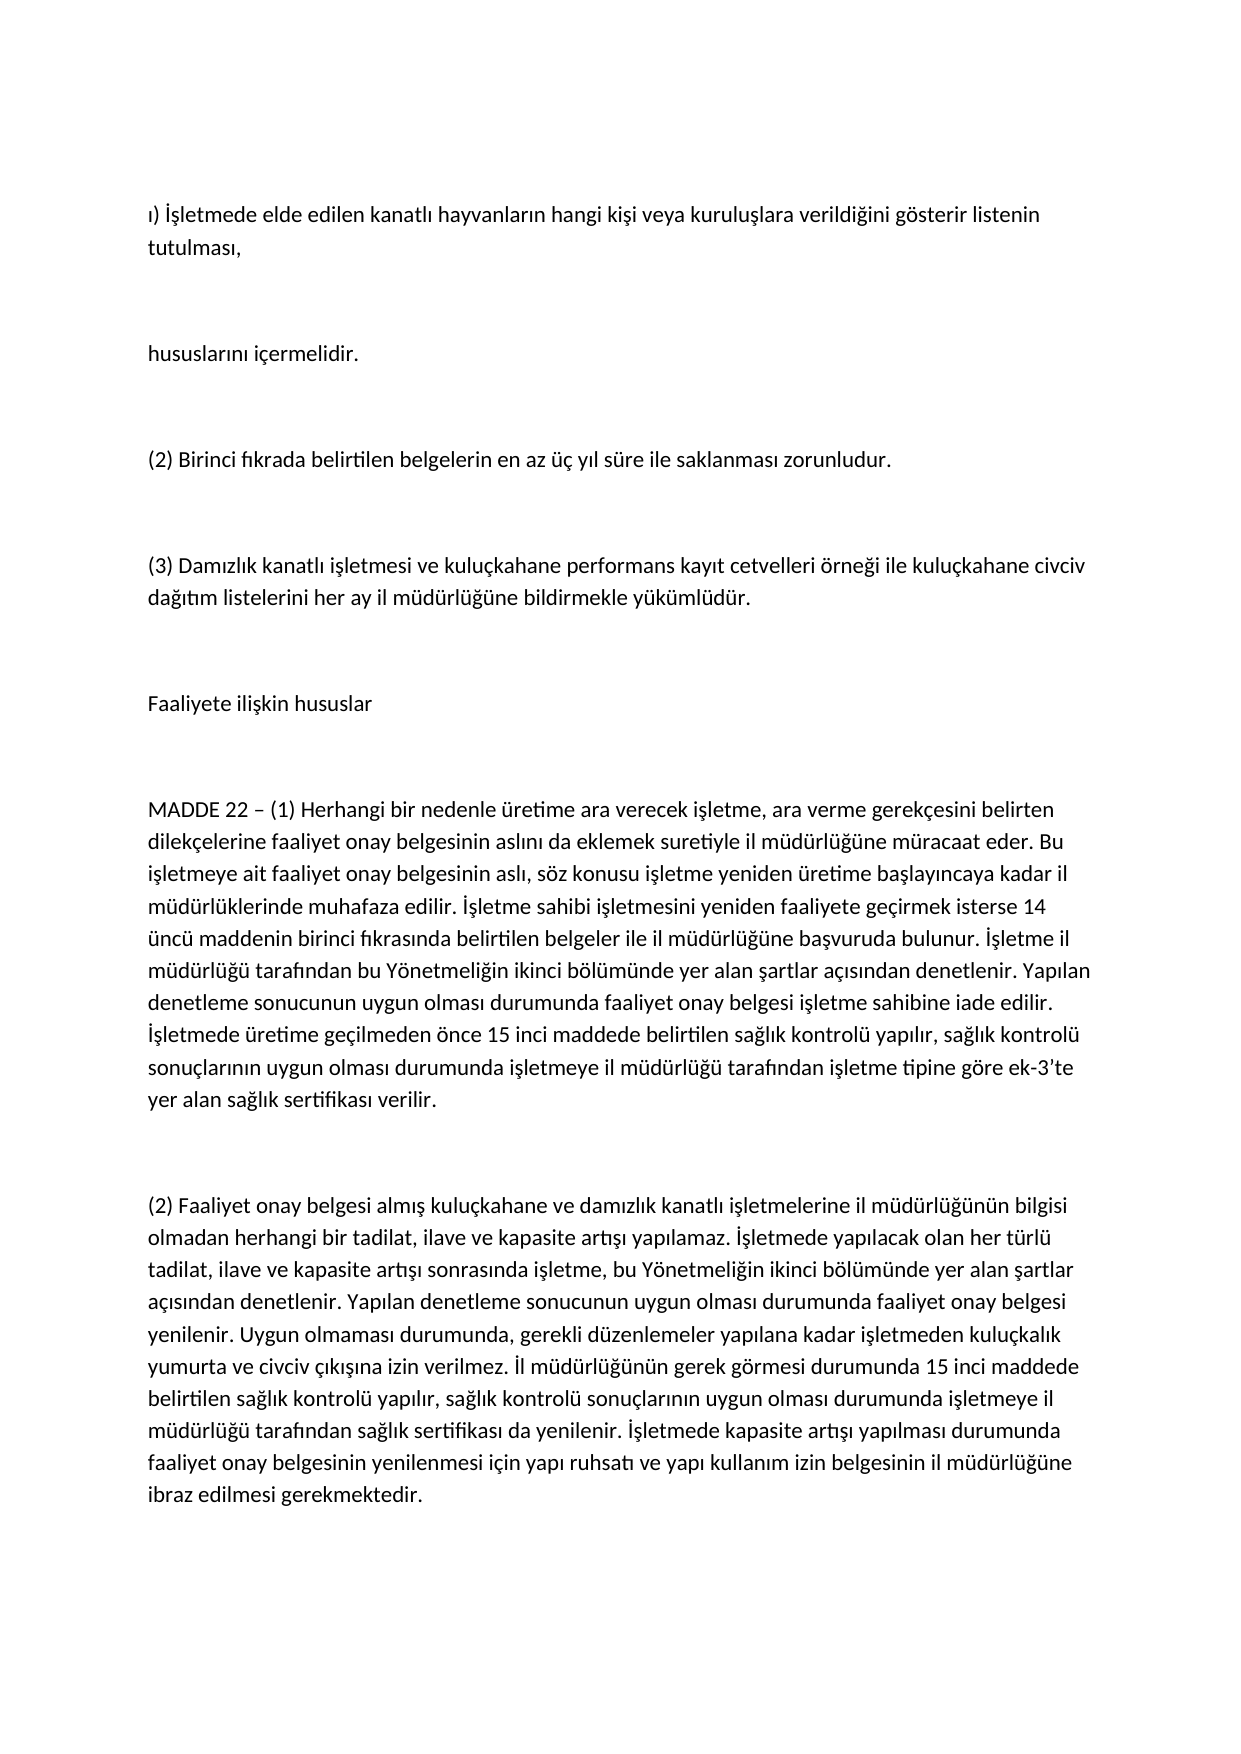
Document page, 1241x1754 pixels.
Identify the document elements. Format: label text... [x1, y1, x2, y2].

text hususlarını içermelidir. [148, 339, 1093, 367]
text (2) Faaliyet onay belgesi almış kuluçkahane ve damızlık kanatlı işletmelerine il müdürlüğünün bilgisi olmadan herhangi bir tadilat, ilave ve kapasite artışı yapılamaz. İşletmede yapılacak olan her türlü tadilat, ilave ve kapasite artışı sonrasında işletme, bu Yönetmeliğin ikinci bölümünde yer alan şartlar açısından denetlenir. Yapılan denetleme sonucunun uygun olması durumunda faaliyet onay belgesi yenilenir. Uygun olmaması durumunda, gerekli düzenlemeler yapılana kadar işletmeden kuluçkalık yumurta ve civciv çıkışına izin verilmez. İl müdürlüğünün gerek görmesi durumunda 15 inci maddede belirtilen sağlık kontrolü yapılır, sağlık kontrolü sonuçlarının uygun olması durumunda işletmeye il müdürlüğü tarafından sağlık sertifikası da yenilenir. İşletmede kapasite artışı yapılması durumunda faaliyet onay belgesinin yenilenmesi için yapı ruhsatı ve yapı kullanım izin belgesinin il müdürlüğüne ibraz edilmesi gerekmektedir. [148, 1191, 1093, 1509]
text (2) Birinci fıkrada belirtilen belgelerin en az üç yıl süre ile saklanması zorunludur. [148, 445, 1093, 473]
text MADDE 22 – (1) Herhangi bir nedenle üretime ara verecek işletme, ara verme gerekçesini belirten dilekçelerine faaliyet onay belgesinin aslını da eklemek suretiyle il müdürlüğüne müracaat eder. Bu işletmeye ait faaliyet onay belgesinin aslı, söz konusu işletme yeniden üretime başlayıncaya kadar il müdürlüklerinde muhafaza edilir. İşletme sahibi işletmesini yeniden faaliyete geçirmek isterse 14 üncü maddenin birinci fıkrasında belirtilen belgeler ile il müdürlüğüne başvuruda bulunur. İşletme il müdürlüğü tarafından bu Yönetmeliğin ikinci bölümünde yer alan şartlar açısından denetlenir. Yapılan denetleme sonucunun uygun olması durumunda faaliyet onay belgesi işletme sahibine iade edilir. İşletmede üretime geçilmeden önce 15 inci maddede belirtilen sağlık kontrolü yapılır, sağlık kontrolü sonuçlarının uygun olması durumunda işletmeye il müdürlüğü tarafından işletme tipine göre ek-3’te yer alan sağlık sertifikası verilir. [148, 795, 1093, 1113]
text (3) Damızlık kanatlı işletmesi ve kuluçkahane performans kayıt cetvelleri örneği ile kuluçkahane civciv dağıtım listelerini her ay il müdürlüğüne bildirmekle yükümlüdür. [148, 551, 1093, 611]
text ı) İşletmede elde edilen kanatlı hayvanların hangi kişi veya kuruluşlara verildiğini gösterir listenin tutulması, [148, 201, 1093, 261]
text Faaliyete ilişkin hususlar [148, 689, 1093, 717]
